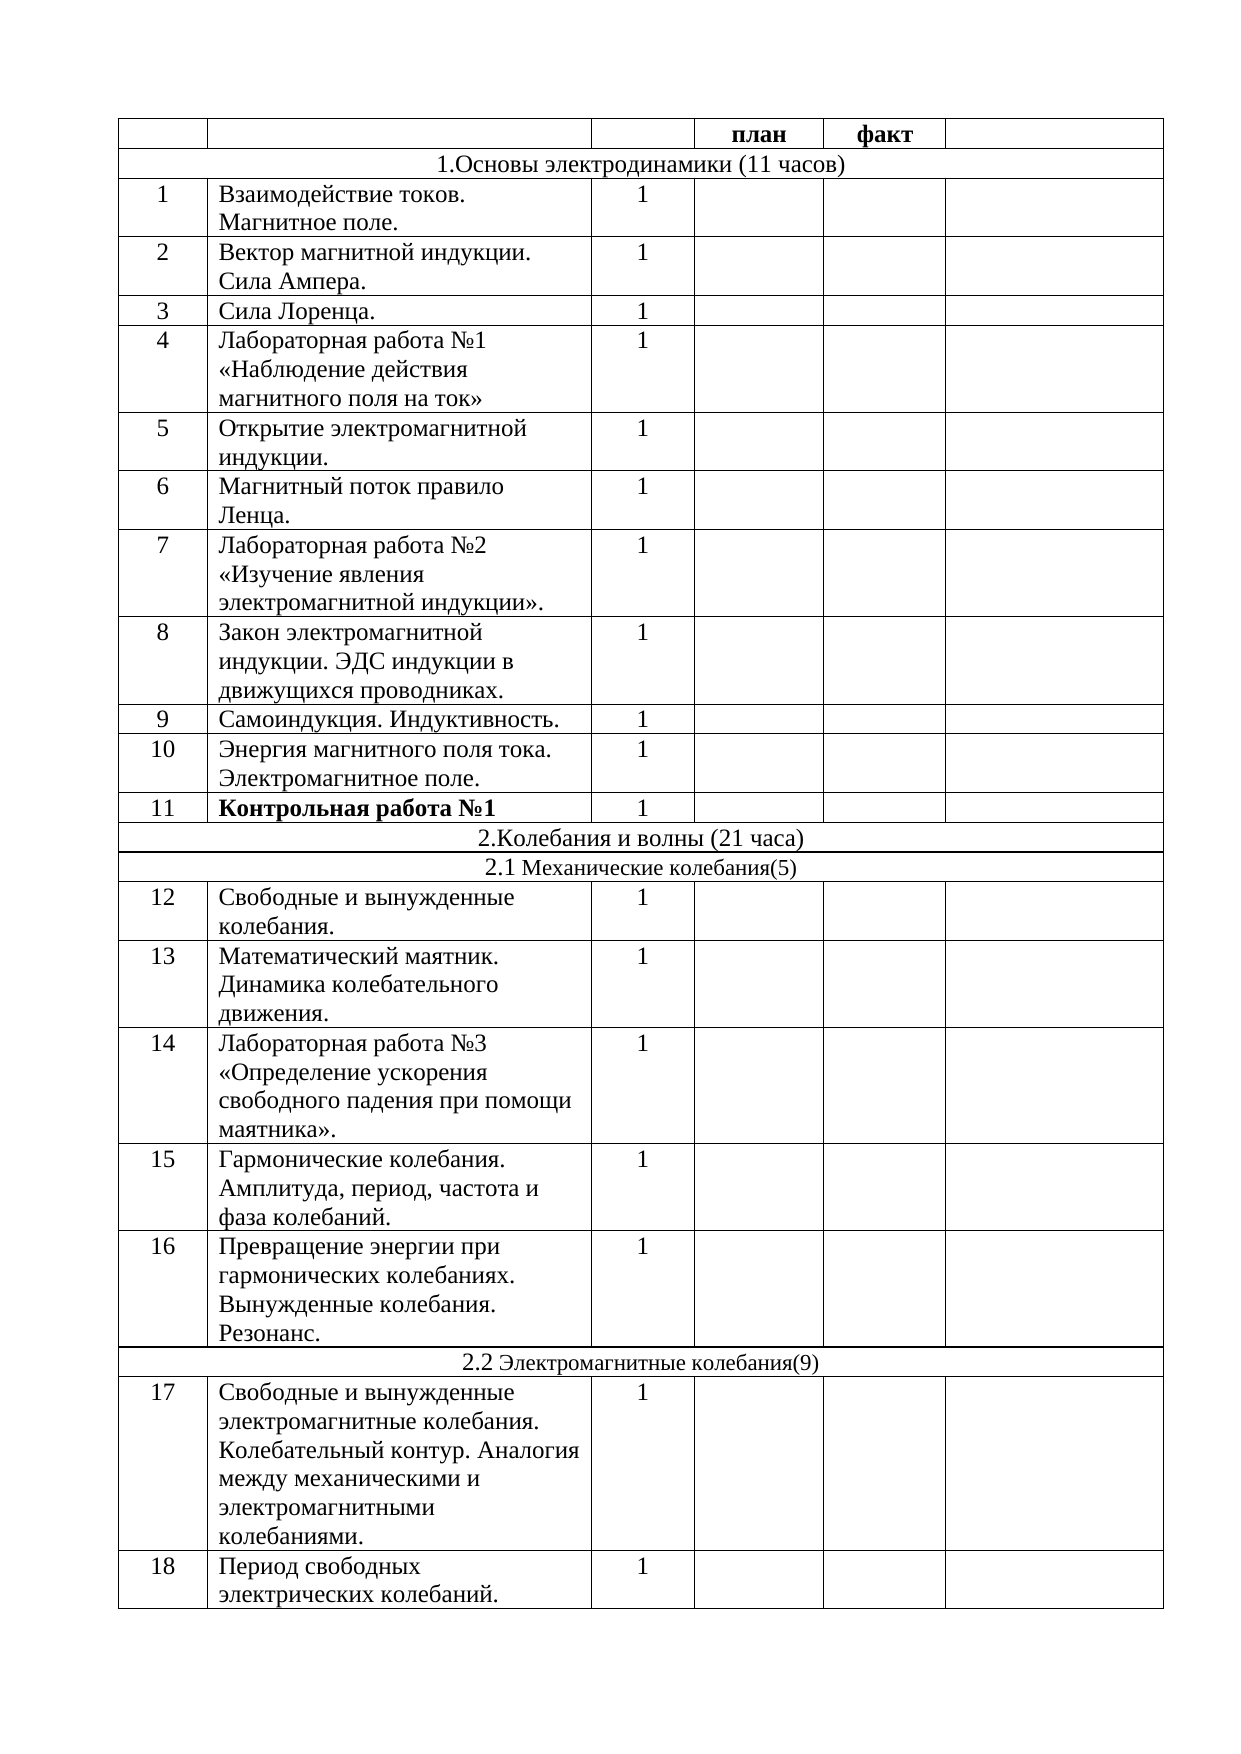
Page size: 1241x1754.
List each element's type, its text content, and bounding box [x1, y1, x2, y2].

table_cell 1.Основы электродинамики (11 часов) [119, 149, 1163, 178]
table_cell [946, 237, 1163, 295]
table_cell 1 [592, 793, 694, 822]
table_cell [946, 705, 1163, 733]
table_cell [946, 471, 1163, 529]
table_cell [695, 179, 823, 236]
table_cell [946, 326, 1163, 412]
table_cell Магнитный поток правило Ленца. [208, 471, 591, 529]
table_cell [824, 1144, 945, 1230]
table_cell [946, 882, 1163, 940]
table_cell [695, 1231, 823, 1346]
table_cell 1 [592, 1028, 694, 1143]
table_cell [824, 326, 945, 412]
table_cell [695, 705, 823, 733]
table_cell 3 [119, 296, 207, 324]
table_cell 12 [119, 882, 207, 940]
table_cell 2 [119, 237, 207, 295]
table_cell Открытие электромагнитной индукции. [208, 413, 591, 470]
table_cell 10 [119, 734, 207, 792]
table_cell [695, 882, 823, 940]
table_cell Математический маятник. Динамика колебательного движения. [208, 941, 591, 1027]
table_cell [946, 1551, 1163, 1608]
table_cell [824, 617, 945, 703]
table_cell Сила Лоренца. [208, 296, 591, 324]
table_cell 2.1 Механические колебания(5) [119, 853, 1163, 881]
table_cell [946, 530, 1163, 616]
table_cell 7 [119, 530, 207, 616]
table_cell [695, 617, 823, 703]
table_cell [824, 1028, 945, 1143]
table_cell факт [824, 119, 945, 148]
table_cell Вектор магнитной индукции. Сила Ампера. [208, 237, 591, 295]
table_cell 1 [592, 1144, 694, 1230]
table_cell [824, 882, 945, 940]
table_cell Самоиндукция. Индуктивность. [208, 705, 591, 733]
table_cell 14 [119, 1028, 207, 1143]
table_cell [824, 705, 945, 733]
table_cell [824, 734, 945, 792]
table_cell 1 [592, 941, 694, 1027]
table_cell [695, 326, 823, 412]
table_cell [946, 1028, 1163, 1143]
table_cell Период свободных электрических колебаний. [208, 1551, 591, 1608]
table_cell 2.Колебания и волны (21 часа) [119, 823, 1163, 851]
table_cell [695, 413, 823, 470]
table_cell Свободные и вынужденные колебания. [208, 882, 591, 940]
table_cell [695, 296, 823, 324]
table_cell 11 [119, 793, 207, 822]
table_cell [824, 179, 945, 236]
table_cell Энергия магнитного поля тока. Электромагнитное поле. [208, 734, 591, 792]
table_cell 13 [119, 941, 207, 1027]
table_cell [695, 530, 823, 616]
table_cell 15 [119, 1144, 207, 1230]
table_cell 6 [119, 471, 207, 529]
table_cell Свободные и вынужденные электромагнитные колебания. Колебательный контур. Аналогия между механическими и электромагнитными колебаниями. [208, 1377, 591, 1550]
table_cell 1 [592, 296, 694, 324]
table_cell 1 [592, 617, 694, 703]
table_cell 1 [119, 179, 207, 236]
table_cell 16 [119, 1231, 207, 1346]
table_cell 1 [592, 1377, 694, 1550]
table_cell [695, 471, 823, 529]
table_cell [824, 1231, 945, 1346]
table_cell [946, 179, 1163, 236]
table_cell 5 [119, 413, 207, 470]
table_cell [695, 237, 823, 295]
table_cell [946, 296, 1163, 324]
table_cell Лабораторная работа №2 «Изучение явления электромагнитной индукции». [208, 530, 591, 616]
table_cell 1 [592, 326, 694, 412]
table_cell 1 [592, 705, 694, 733]
table_cell 2.2 Электромагнитные колебания(9) [119, 1348, 1163, 1376]
table_cell 18 [119, 1551, 207, 1608]
table_cell 17 [119, 1377, 207, 1550]
table_cell [824, 941, 945, 1027]
table_cell 1 [592, 734, 694, 792]
table_cell Контрольная работа №1 [208, 793, 591, 822]
table_cell [824, 413, 945, 470]
table_cell [946, 734, 1163, 792]
table_cell план [695, 119, 823, 148]
table_cell [946, 1377, 1163, 1550]
table_cell 9 [119, 705, 207, 733]
table_cell [695, 1144, 823, 1230]
table_cell [695, 1028, 823, 1143]
table_cell [824, 530, 945, 616]
table_cell Гармонические колебания. Амплитуда, период, частота и фаза колебаний. [208, 1144, 591, 1230]
table_cell 1 [592, 1551, 694, 1608]
table_cell Лабораторная работа №1 «Наблюдение действия магнитного поля на ток» [208, 326, 591, 412]
table_cell Превращение энергии при гармонических колебаниях. Вынужденные колебания. Резонанс. [208, 1231, 591, 1346]
table_cell 1 [592, 179, 694, 236]
table_cell [824, 237, 945, 295]
table_cell 1 [592, 413, 694, 470]
table_cell 8 [119, 617, 207, 703]
table_cell Лабораторная работа №3 «Определение ускорения свободного падения при помощи маятника». [208, 1028, 591, 1143]
table_cell [695, 734, 823, 792]
table_cell [946, 1231, 1163, 1346]
table_cell 1 [592, 471, 694, 529]
table_cell [824, 1551, 945, 1608]
table_cell [946, 941, 1163, 1027]
table_cell [946, 413, 1163, 470]
table_cell 4 [119, 326, 207, 412]
table_cell [946, 793, 1163, 822]
table_cell Взаимодействие токов. Магнитное поле. [208, 179, 591, 236]
table_cell Закон электромагнитной индукции. ЭДС индукции в движущихся проводниках. [208, 617, 591, 703]
table_cell [824, 296, 945, 324]
table_cell [824, 793, 945, 822]
table_cell 1 [592, 1231, 694, 1346]
table_cell [946, 617, 1163, 703]
table_cell [695, 1377, 823, 1550]
table_cell [695, 941, 823, 1027]
table_cell 1 [592, 530, 694, 616]
table_cell [946, 1144, 1163, 1230]
table_cell [695, 1551, 823, 1608]
table_cell [824, 1377, 945, 1550]
table_cell [824, 471, 945, 529]
table_cell 1 [592, 237, 694, 295]
table_cell 1 [592, 882, 694, 940]
table_cell [695, 793, 823, 822]
